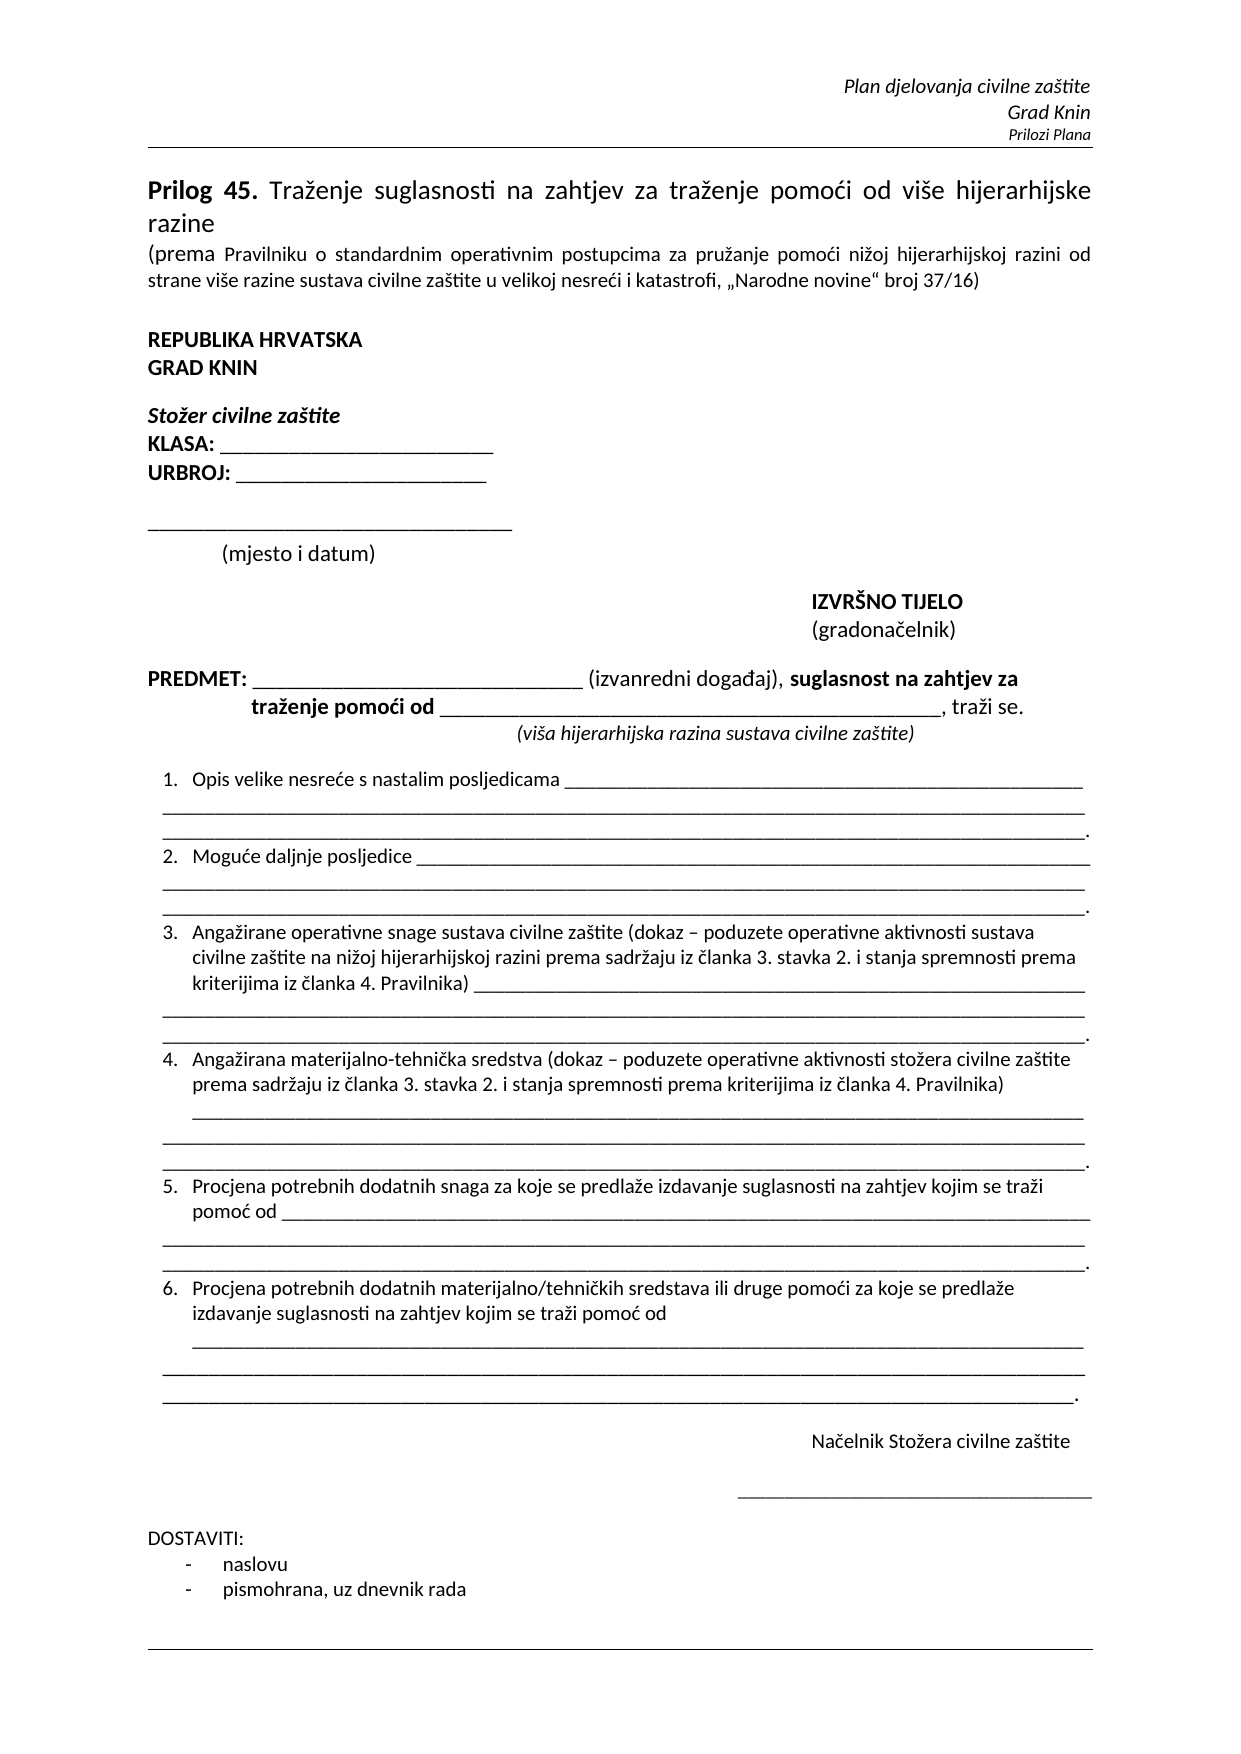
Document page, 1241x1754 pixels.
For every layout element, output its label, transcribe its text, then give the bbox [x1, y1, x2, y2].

text ______________________________________ [148, 1478, 1093, 1501]
list Angažirana materijalno-tehnička sredstva (dokaz – poduzete operativne aktivnosti stožera civilne zaštite prema sadržaju iz članka 3. stavka 2. i stanja spremnosti prema kriterijima iz članka 4. Pravilnika) ______________________________________________________________________________________ [162, 1046, 1093, 1122]
text (gradonačelnik) [738, 616, 1093, 643]
text (prema Pravilniku o standardnim operativnim postupcima za pružanje pomoći nižoj hijerarhijskoj razini od strane više razine sustava civilne zaštite u velikoj nesreći i katastrofi, „Narodne novine“ broj 37/16) [148, 239, 1093, 292]
text GRAD KNIN [148, 353, 1093, 381]
text (viša hijerarhijska razina sustava civilne zaštite) [472, 720, 1093, 746]
list Opis velike nesreće s nastalim posljedicama __________________________________________________ [162, 767, 1093, 792]
text Načelnik Stožera civilne zaštite [738, 1428, 1093, 1453]
list Angažirane operativne snage sustava civilne zaštite (dokaz – poduzete operativne aktivnosti sustava civilne zaštite na nižoj hijerarhijskoj razini prema sadržaju iz članka 3. stavka 2. i stanja spremnosti prema kriterijima iz članka 4. Pravilnika) ___________________________________________________________ [162, 919, 1093, 995]
list __________________________________________________________________________________________________________________________________________________________________________________. [162, 1122, 1093, 1173]
subtitle Prilog 45. Traženje suglasnosti na zahtjev za traženje pomoći od više hijerarhijske razine [148, 173, 1093, 239]
list __________________________________________________________________________________________________________________________________________________________________________________. [162, 995, 1093, 1046]
list Moguće daljnje posljedice _________________________________________________________________ [162, 843, 1093, 868]
list Procjena potrebnih dodatnih materijalno/tehničkih sredstava ili druge pomoći za koje se predlaže izdavanje suglasnosti na zahtjev kojim se traži pomoć od ______________________________________________________________________________________ [162, 1275, 1093, 1351]
text PREDMET: _____________________________ (izvanredni događaj), suglasnost na zahtjev za traženje pomoći od ____________________________________________, traži se. [148, 664, 1093, 720]
list naslovu [185, 1551, 1093, 1576]
list Procjena potrebnih dodatnih snaga za koje se predlaže izdavanje suglasnosti na zahtjev kojim se traži pomoć od ______________________________________________________________________________ [162, 1173, 1093, 1224]
text Stožer civilne zaštite [148, 402, 1093, 429]
text DOSTAVITI: [148, 1525, 1093, 1551]
list pismohrana, uz dnevnik rada [185, 1576, 1093, 1602]
list __________________________________________________________________________________________________________________________________________________________________________________. [162, 1224, 1093, 1275]
text ________________________________ [148, 506, 1093, 534]
list __________________________________________________________________________________________________________________________________________________________________________________. [162, 792, 1093, 843]
text REPUBLIKA HRVATSKA [148, 325, 1093, 353]
text IZVRŠNO TIJELO [738, 587, 1093, 616]
list __________________________________________________________________________________________________________________________________________________________________________________. [162, 868, 1093, 919]
list _________________________________________________________________________________________________________________________________________________________________. [162, 1351, 1093, 1407]
text KLASA: ________________________ [148, 429, 1093, 458]
text (mjesto i datum) [148, 539, 1093, 567]
text URBROJ: ______________________ [148, 458, 1093, 486]
